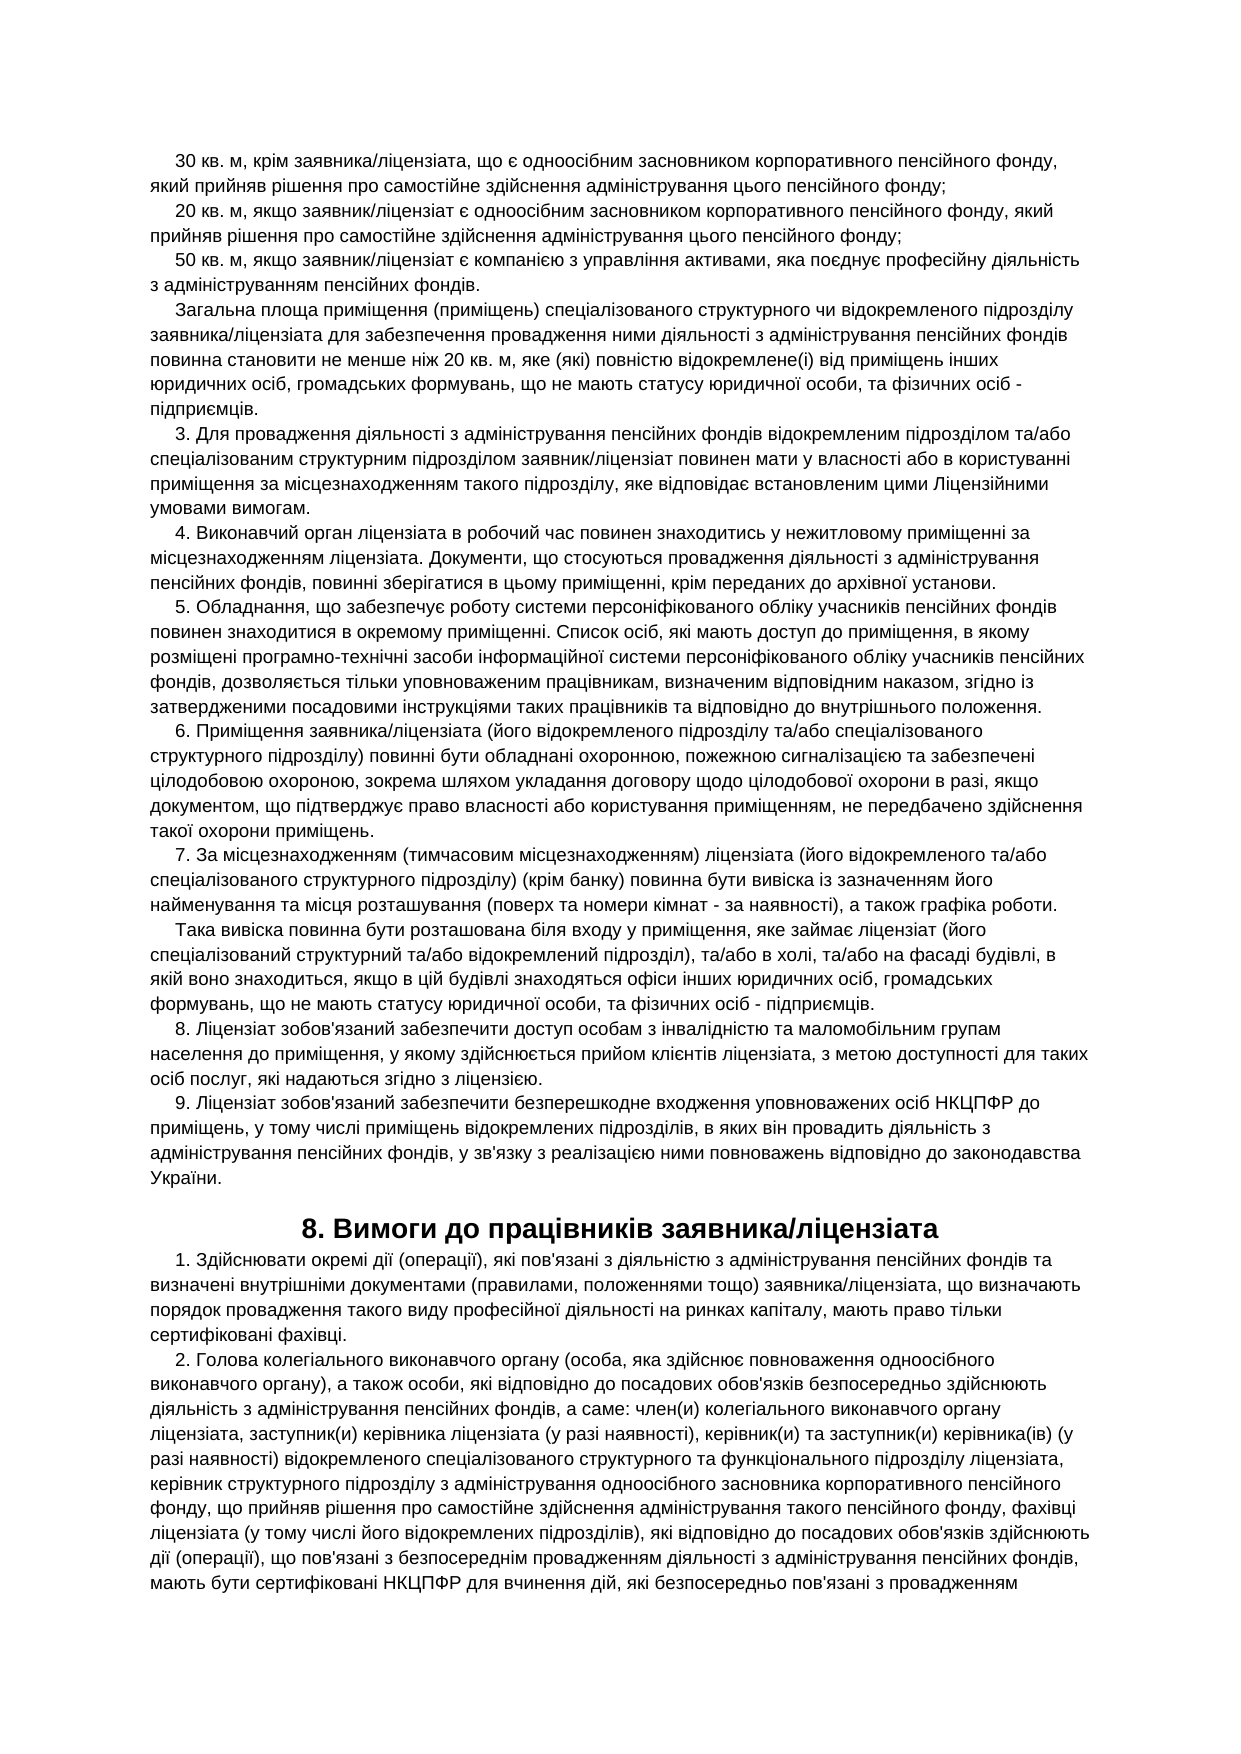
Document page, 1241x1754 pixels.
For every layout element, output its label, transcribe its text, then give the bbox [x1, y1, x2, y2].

text 3. Для провадження діяльності з адміністрування пенсійних фондів відокремленим підрозділом та/або спеціалізованим структурним підрозділом заявник/ліцензіат повинен мати у власності або в користуванні приміщення за місцезнаходженням такого підрозділу, яке відповідає встановленим цими Ліцензійними умовами вимогам. [150, 423, 1090, 519]
text 5. Обладнання, що забезпечує роботу системи персоніфікованого обліку учасників пенсійних фондів повинен знаходитися в окремому приміщенні. Список осіб, які мають доступ до приміщення, в якому розміщені програмно-технічні засоби інформаційної системи персоніфікованого обліку учасників пенсійних фондів, дозволяється тільки уповноваженим працівникам, визначеним відповідним наказом, згідно із затвердженими посадовими інструкціями таких працівників та відповідно до внутрішнього положення. [150, 596, 1090, 717]
text 50 кв. м, якщо заявник/ліцензіат є компанією з управління активами, яка поєднує професійну діяльність з адмініструванням пенсійних фондів. [150, 249, 1090, 296]
text 9. Ліцензіат зобов'язаний забезпечити безперешкодне входження уповноважених осіб НКЦПФР до приміщень, у тому числі приміщень відокремлених підрозділів, в яких він провадить діяльність з адміністрування пенсійних фондів, у зв'язку з реалізацією ними повноважень відповідно до законодавства України. [150, 1092, 1090, 1188]
text 1. Здійснювати окремі дії (операції), які пов'язані з діяльністю з адміністрування пенсійних фондів та визначені внутрішніми документами (правилами, положеннями тощо) заявника/ліцензіата, що визначають порядок провадження такого виду професійної діяльності на ринках капіталу, мають право тільки сертифіковані фахівці. [150, 1249, 1090, 1345]
text Загальна площа приміщення (приміщень) спеціалізованого структурного чи відокремленого підрозділу заявника/ліцензіата для забезпечення провадження ними діяльності з адміністрування пенсійних фондів повинна становити не менше ніж 20 кв. м, яке (які) повністю відокремлене(і) від приміщень інших юридичних осіб, громадських формувань, що не мають статусу юридичної особи, та фізичних осіб - підприємців. [150, 299, 1090, 419]
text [150, 1348, 1090, 1593]
text 30 кв. м, крім заявника/ліцензіата, що є одноосібним засновником корпоративного пенсійного фонду, який прийняв рішення про самостійне здійснення адміністрування цього пенсійного фонду; [150, 150, 1090, 196]
text Така вивіска повинна бути розташована біля входу у приміщення, яке займає ліцензіат (його спеціалізований структурний та/або відокремлений підрозділ), та/або в холі, та/або на фасаді будівлі, в якій воно знаходиться, якщо в цій будівлі знаходяться офіси інших юридичних осіб, громадських формувань, що не мають статусу юридичної особи, та фізичних осіб - підприємців. [150, 918, 1090, 1014]
text 20 кв. м, якщо заявник/ліцензіат є одноосібним засновником корпоративного пенсійного фонду, який прийняв рішення про самостійне здійснення адміністрування цього пенсійного фонду; [150, 199, 1090, 246]
text 4. Виконавчий орган ліцензіата в робочий час повинен знаходитись у нежитловому приміщенні за місцезнаходженням ліцензіата. Документи, що стосуються провадження діяльності з адміністрування пенсійних фондів, повинні зберігатися в цьому приміщенні, крім переданих до архівної установи. [150, 522, 1090, 593]
text 6. Приміщення заявника/ліцензіата (його відокремленого підрозділу та/або спеціалізованого структурного підрозділу) повинні бути обладнані охоронною, пожежною сигналізацією та забезпечені цілодобовою охороною, зокрема шляхом укладання договору щодо цілодобової охорони в разі, якщо документом, що підтверджує право власності або користування приміщенням, не передбачено здійснення такої охорони приміщень. [150, 720, 1090, 841]
subtitle 8. Вимоги до працівників заявника/ліцензіата [150, 1212, 1090, 1244]
text 7. За місцезнаходженням (тимчасовим місцезнаходженням) ліцензіата (його відокремленого та/або спеціалізованого структурного підрозділу) (крім банку) повинна бути вивіска із зазначенням його найменування та місця розташування (поверх та номери кімнат - за наявності), а також графіка роботи. [150, 844, 1090, 915]
text 8. Ліцензіат зобов'язаний забезпечити доступ особам з інвалідністю та маломобільним групам населення до приміщення, у якому здійснюється прийом клієнтів ліцензіата, з метою доступності для таких осіб послуг, які надаються згідно з ліцензією. [150, 1018, 1090, 1089]
